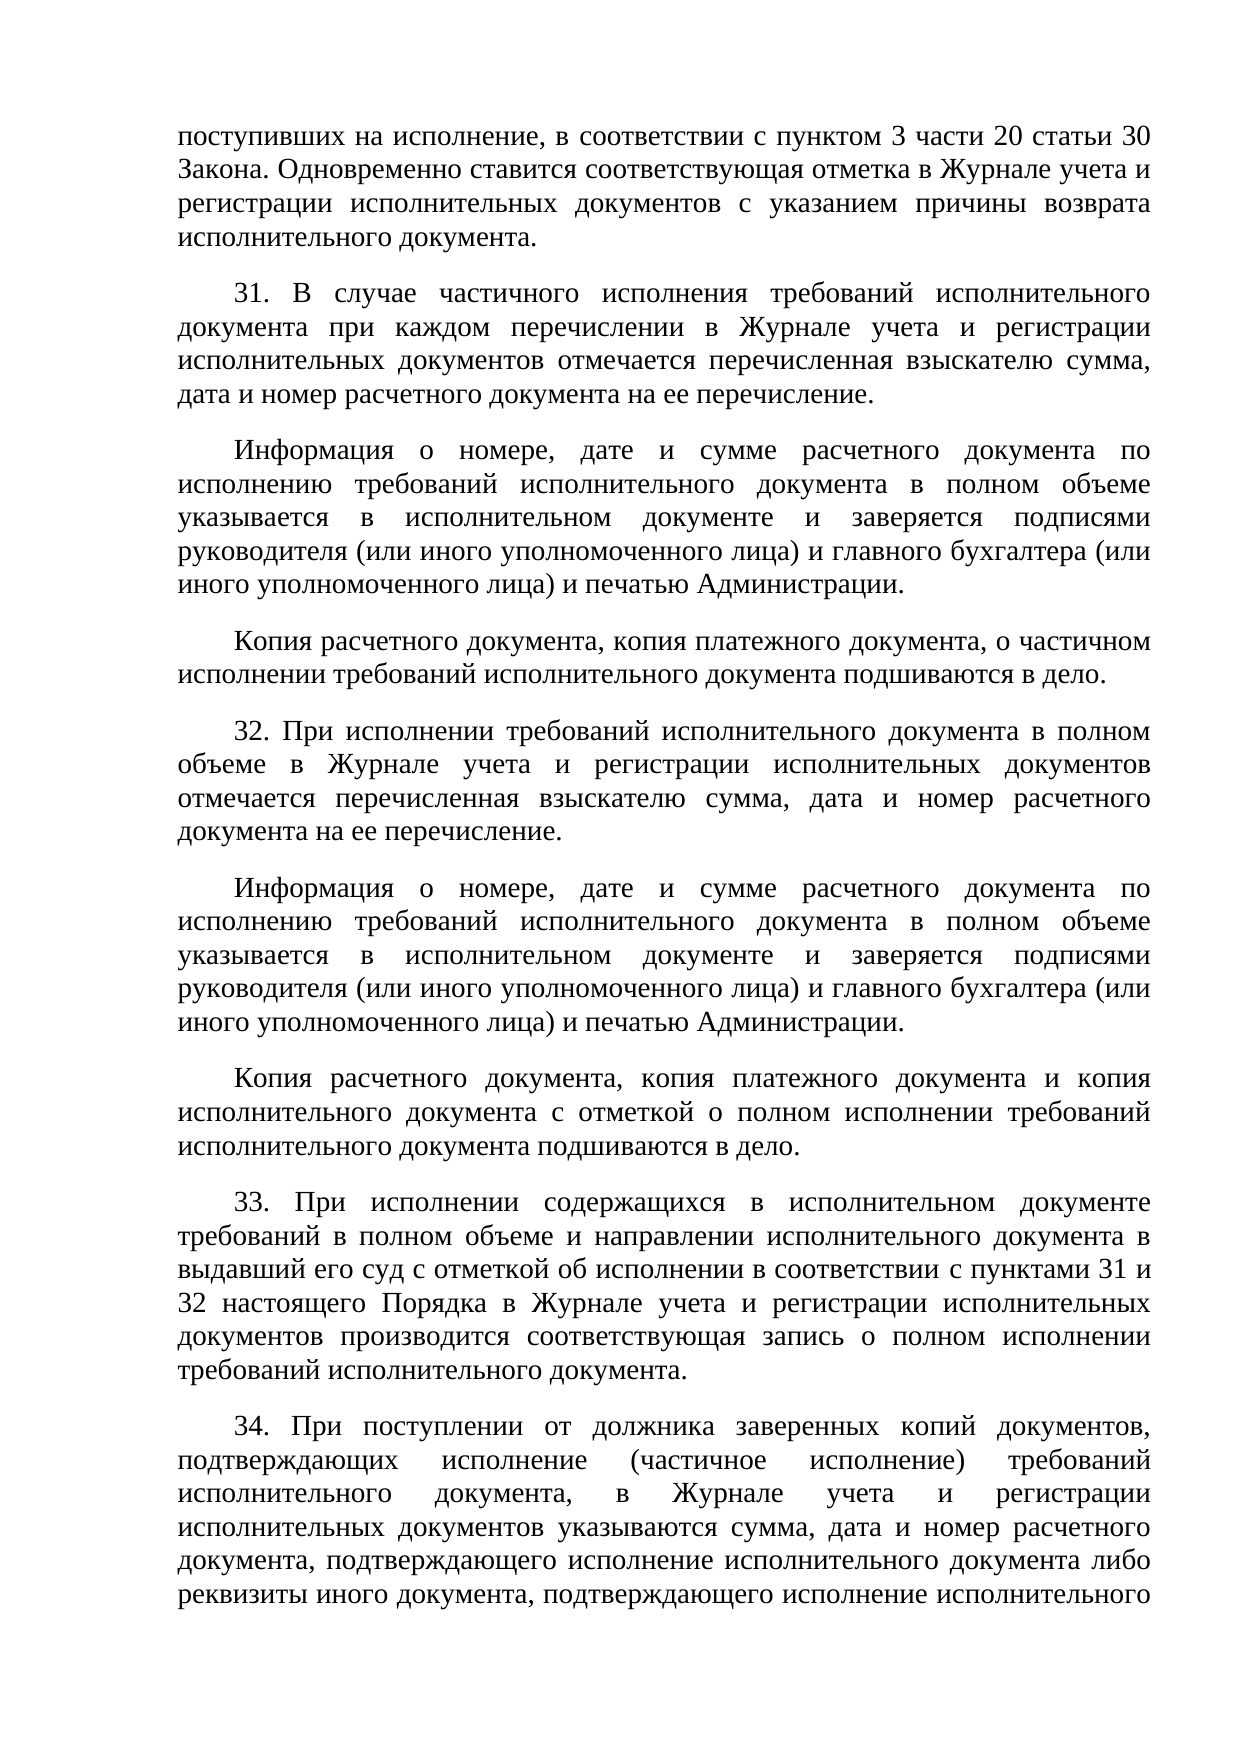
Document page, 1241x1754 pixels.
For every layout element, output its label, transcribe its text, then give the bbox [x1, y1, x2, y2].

text Информация о номере, дате и сумме расчетного документа по исполнению требований исполнительного документа в полном объеме указывается в исполнительном документе и заверяется подписями руководителя (или иного уполномоченного лица) и главного бухгалтера (или иного уполномоченного лица) и печатью Администрации. [177, 870, 1152, 1038]
text 32. При исполнении требований исполнительного документа в полном объеме в Журнале учета и регистрации исполнительных документов отмечается перечисленная взыскателю сумма, дата и номер расчетного документа на ее перечисление. [177, 713, 1152, 847]
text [177, 118, 1152, 252]
text Информация о номере, дате и сумме расчетного документа по исполнению требований исполнительного документа в полном объеме указывается в исполнительном документе и заверяется подписями руководителя (или иного уполномоченного лица) и главного бухгалтера (или иного уполномоченного лица) и печатью Администрации. [177, 432, 1152, 600]
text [177, 1408, 1152, 1609]
text Копия расчетного документа, копия платежного документа и копия исполнительного документа с отметкой о полном исполнении требований исполнительного документа подшиваются в дело. [177, 1061, 1152, 1161]
text 33. При исполнении содержащихся в исполнительном документе требований в полном объеме и направлении исполнительного документа в выдавший его суд с отметкой об исполнении в соответствии с пунктами 31 и 32 настоящего Порядка в Журнале учета и регистрации исполнительных документов производится соответствующая запись о полном исполнении требований исполнительного документа. [177, 1184, 1152, 1385]
text Копия расчетного документа, копия платежного документа, о частичном исполнении требований исполнительного документа подшиваются в дело. [177, 623, 1152, 690]
text 31. В случае частичного исполнения требований исполнительного документа при каждом перечислении в Журнале учета и регистрации исполнительных документов отмечается перечисленная взыскателю сумма, дата и номер расчетного документа на ее перечисление. [177, 275, 1152, 409]
